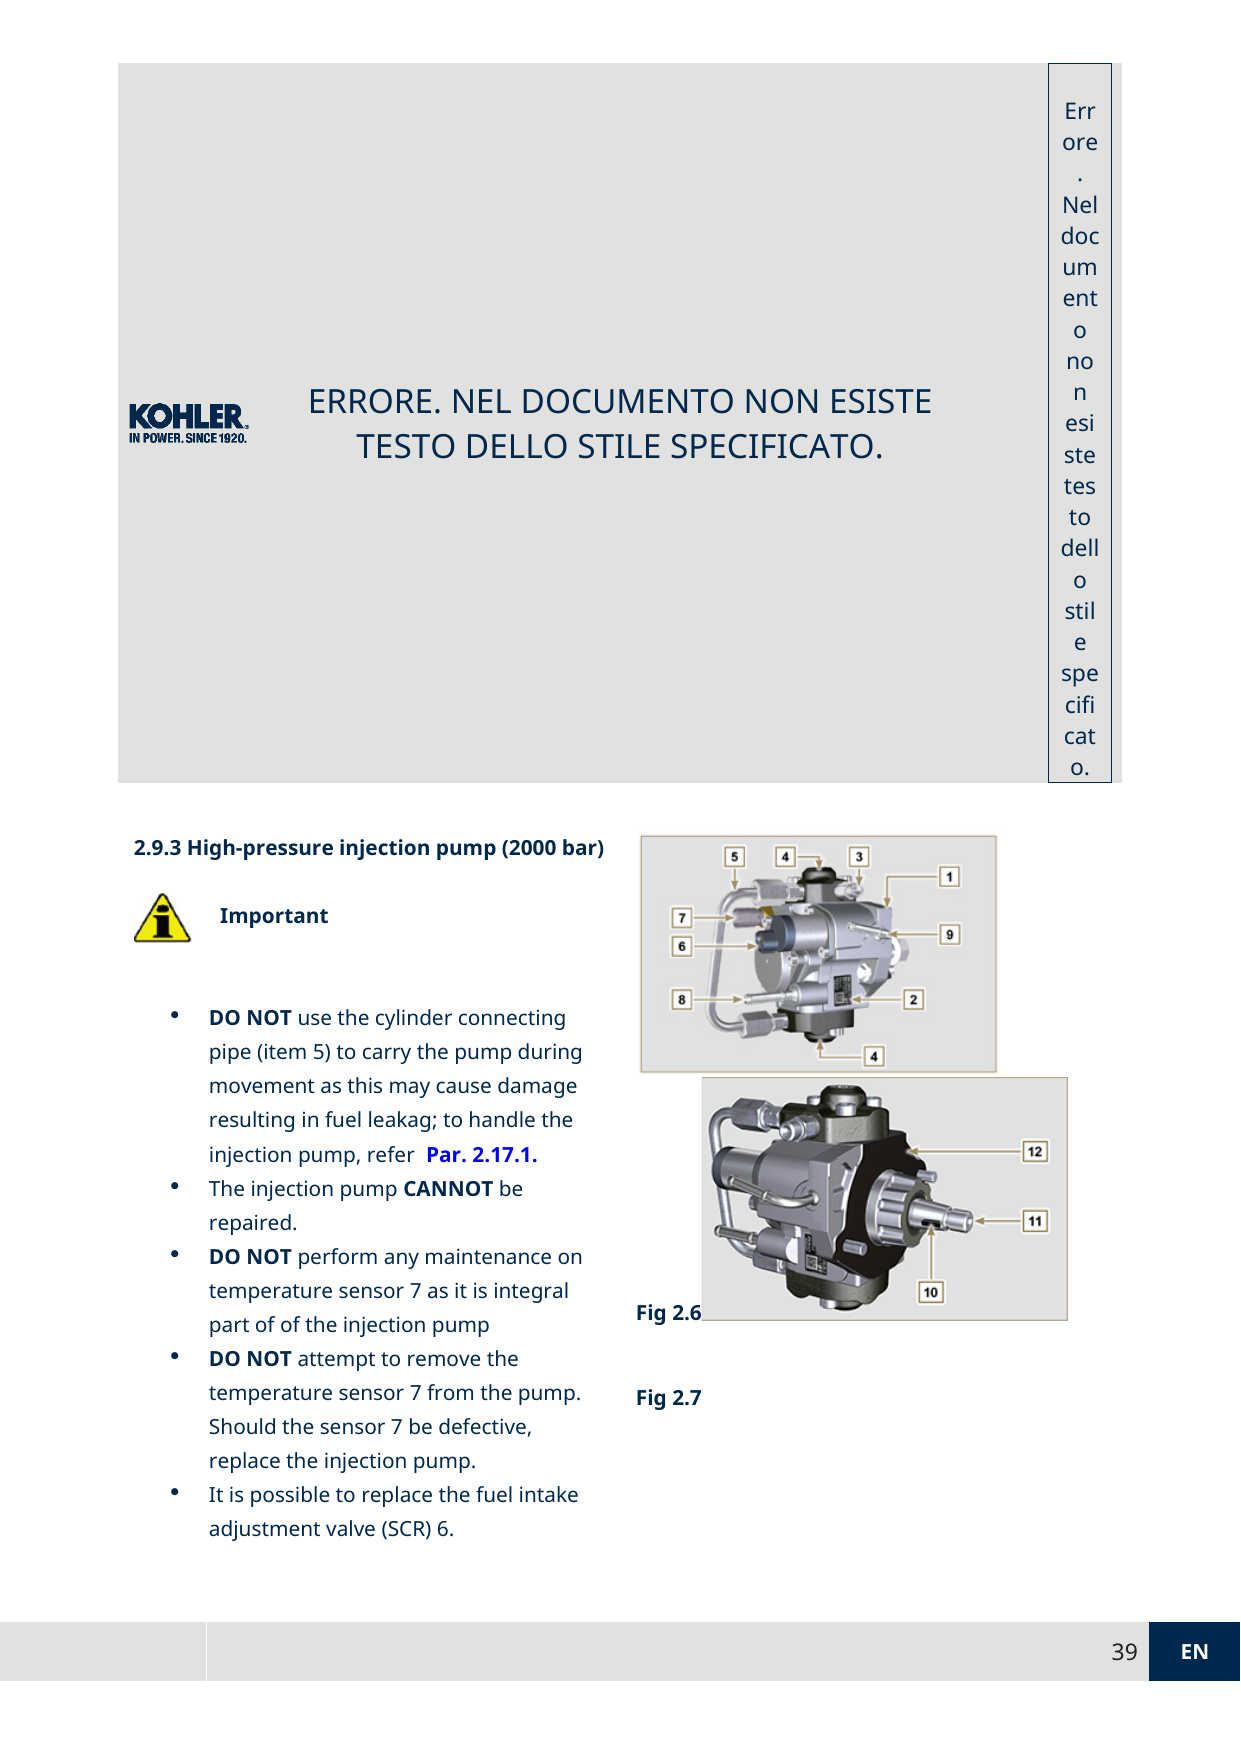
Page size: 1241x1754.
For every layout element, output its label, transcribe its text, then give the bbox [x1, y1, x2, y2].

table_header 2.9.3 High-pressure injection pump (2000 bar) Important DO NOT use the cylinder connecting pipe (item 5) to carry the pump during movement as this may cause damage resulting in fuel leakag; to handle the injection pump, refer Par. 2.17.1. The injection pump CANNOT be repaired. DO NOT perform any maintenance on temperature sensor 7 as it is integral part of of the injection pump DO NOT attempt to remove the temperature sensor 7 from the pump. Should the sensor 7 be defective, replace the injection pump. It is possible to replace the fuel intake adjustment valve (SCR) 6. DO NOT attempt to remove the fuel intake regulating valve 6 from the injection pump. Should the valve be defective, replace the injection pump. NOTE: In the event of leakage from the high pressure circuit do not intervene when the engine is running, but turn it off and wait 5 - 10 minutes before checking the leakage. The inlet pressure to the high pressure pump must be between -250 mbar (suction pump without electric supply) and 200 mbar (with electric pump power) to the high pressure rail. The high pressure pump is operated via the pump control gear and sends high pressure fuel to the common rail. NOTE: The supply tube (on union 8) and fuel return (on union 9), have different diameters. Tab 2.14 [118, 815, 620, 1561]
picture [133, 891, 193, 943]
table_header Fig 2.6 Fig 2.7 [620, 815, 1122, 1561]
picture [129, 403, 249, 443]
picture [635, 830, 1068, 1321]
